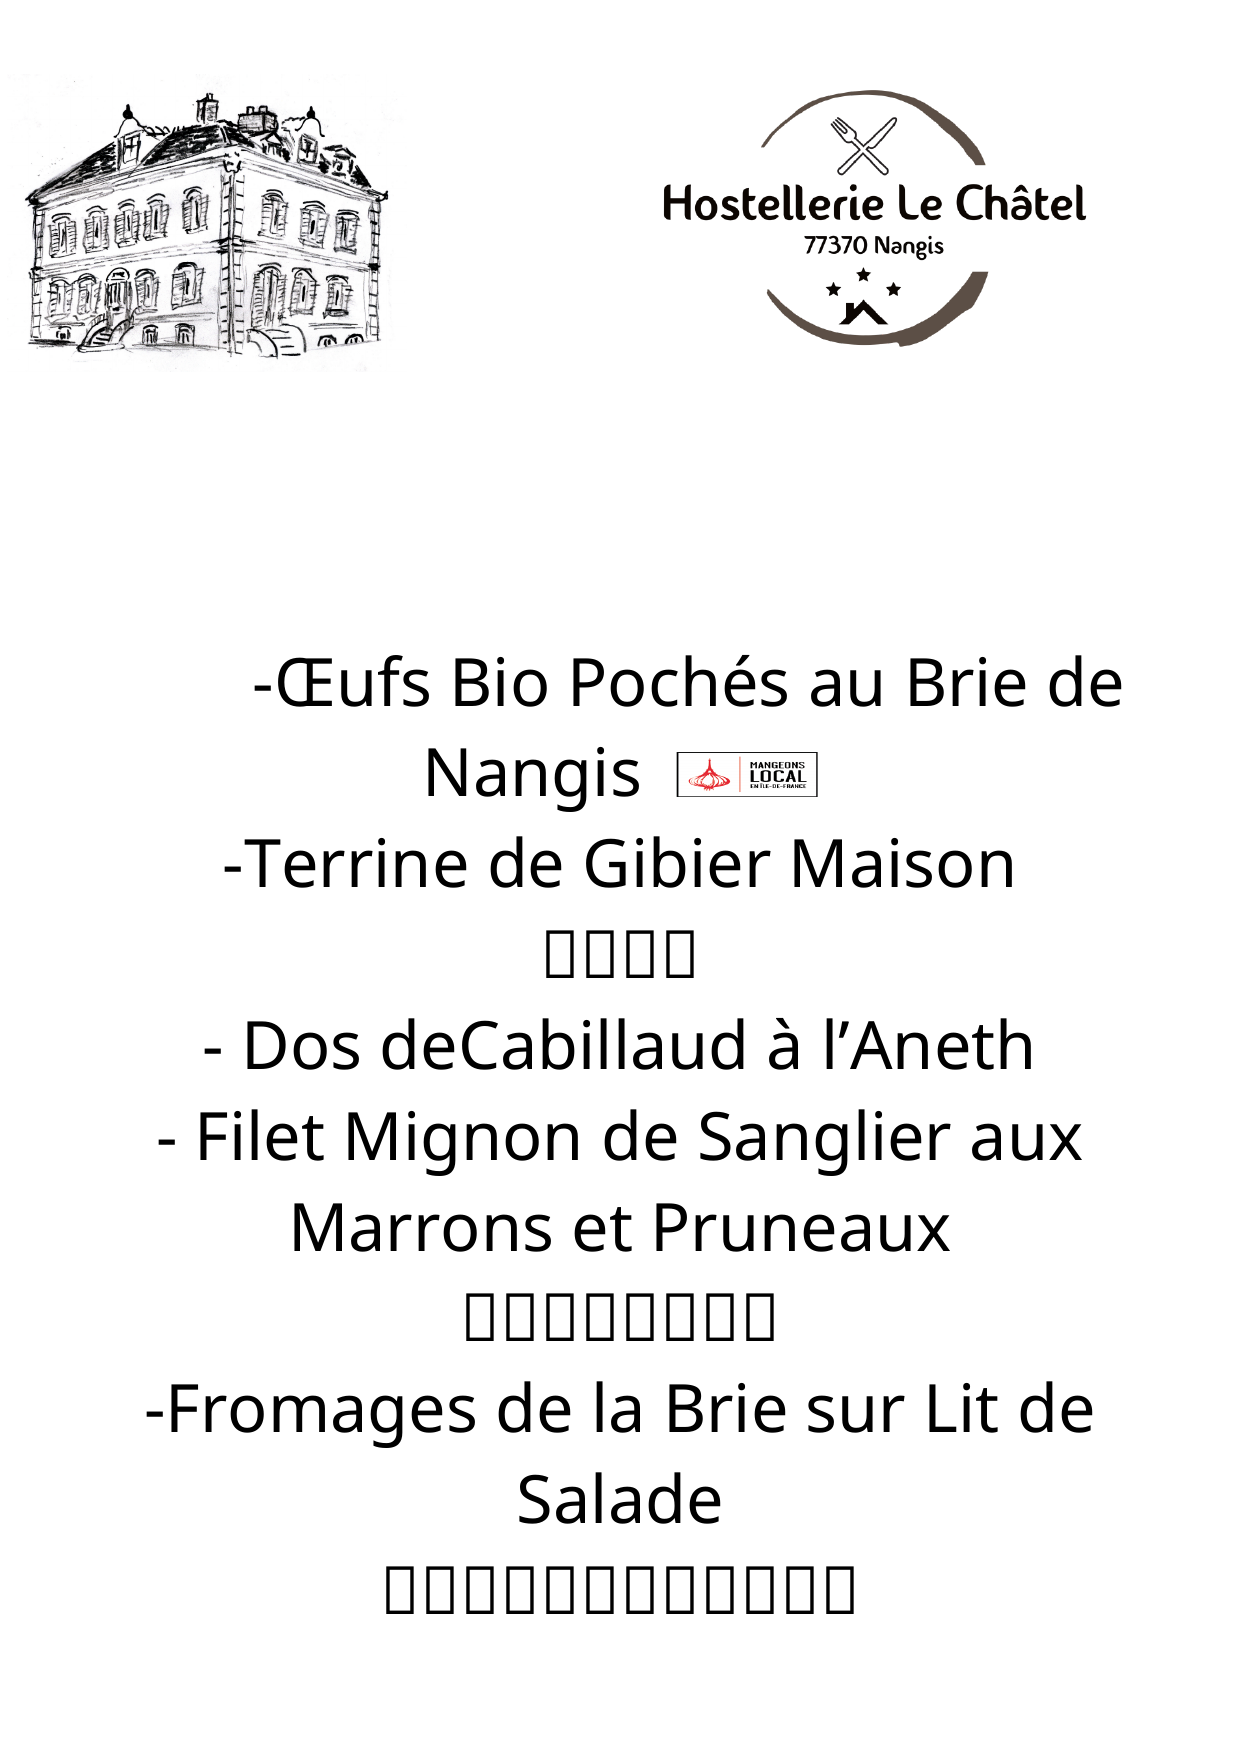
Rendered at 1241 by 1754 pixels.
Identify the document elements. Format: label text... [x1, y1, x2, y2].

text  [75, 1543, 1165, 1634]
subtitle - Dos deCabillaud à l’Aneth [75, 998, 1165, 1089]
text - Filet Mignon de Sanglier aux Marrons et Pruneaux [75, 1089, 1165, 1271]
text -Terrine de Gibier Maison [75, 816, 1165, 907]
text  [75, 907, 1165, 998]
text  [75, 1271, 1165, 1361]
picture [638, 75, 1110, 363]
picture [676, 752, 818, 797]
text -Œufs Bio Pochés au Brie de Nangis [75, 635, 1165, 816]
text -Fromages de la Brie sur Lit de Salade [75, 1361, 1165, 1543]
